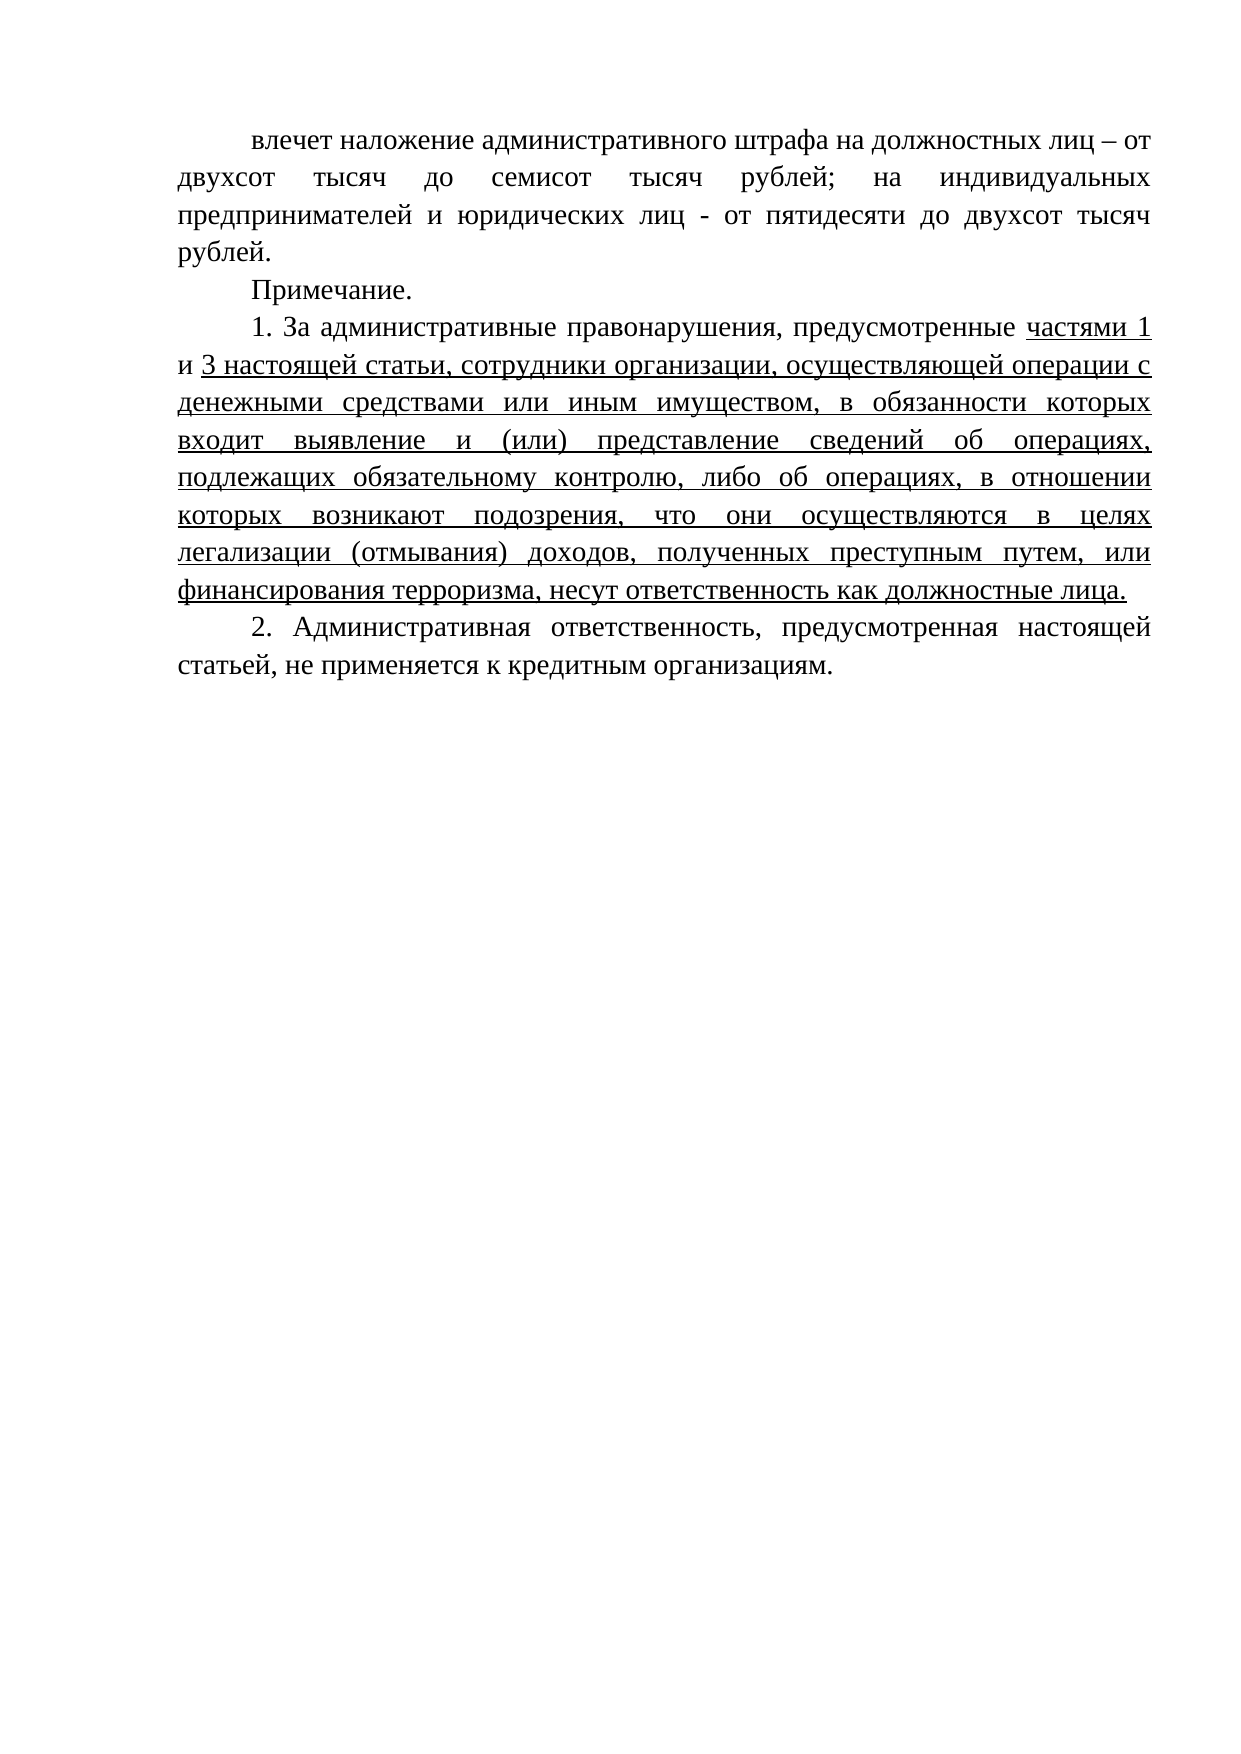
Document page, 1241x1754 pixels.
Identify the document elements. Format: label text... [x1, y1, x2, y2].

text влечет наложение административного штрафа на должностных лиц – от двухсот тысяч до семисот тысяч рублей; на индивидуальных предпринимателей и юридических лиц - от пятидесяти до двухсот тысяч рублей. [177, 118, 1152, 268]
text 2. Административная ответственность, предусмотренная настоящей статьей, не применяется к кредитным организациям. [177, 606, 1152, 681]
text 1. За административные правонарушения, предусмотренные частями 1 и 3 настоящей статьи, сотрудники организации, осуществляющей операции с денежными средствами или иным имуществом, в обязанности которых входит выявление и (или) представление сведений об операциях, подлежащих обязательному контролю, либо об операциях, в отношении которых возникают подозрения, что они осуществляются в целях легализации (отмывания) доходов, полученных преступным путем, или финансирования терроризма, несут ответственность как должностные лица. [177, 452, 1152, 489]
text 1. За административные правонарушения, предусмотренные частями 1 и 3 настоящей статьи, сотрудники организации, осуществляющей операции с денежными средствами или иным имуществом, в обязанности которых входит выявление и (или) представление сведений об операциях, подлежащих обязательному контролю, либо об операциях, в отношении которых возникают подозрения, что они осуществляются в целях легализации (отмывания) доходов, полученных преступным путем, или финансирования терроризма, несут ответственность как должностные лица. [177, 415, 1152, 451]
text 1. За административные правонарушения, предусмотренные частями 1 и 3 настоящей статьи, сотрудники организации, осуществляющей операции с денежными средствами или иным имуществом, в обязанности которых входит выявление и (или) представление сведений об операциях, подлежащих обязательному контролю, либо об операциях, в отношении которых возникают подозрения, что они осуществляются в целях легализации (отмывания) доходов, полученных преступным путем, или финансирования терроризма, несут ответственность как должностные лица. [177, 490, 1152, 526]
text 1. За административные правонарушения, предусмотренные частями 1 и 3 настоящей статьи, сотрудники организации, осуществляющей операции с денежными средствами или иным имуществом, в обязанности которых входит выявление и (или) представление сведений об операциях, подлежащих обязательному контролю, либо об операциях, в отношении которых возникают подозрения, что они осуществляются в целях легализации (отмывания) доходов, полученных преступным путем, или финансирования терроризма, несут ответственность как должностные лица. [177, 306, 1152, 414]
text Примечание. [177, 268, 1152, 306]
text 1. За административные правонарушения, предусмотренные частями 1 и 3 настоящей статьи, сотрудники организации, осуществляющей операции с денежными средствами или иным имуществом, в обязанности которых входит выявление и (или) представление сведений об операциях, подлежащих обязательному контролю, либо об операциях, в отношении которых возникают подозрения, что они осуществляются в целях легализации (отмывания) доходов, полученных преступным путем, или финансирования терроризма, несут ответственность как должностные лица. [177, 527, 1152, 606]
